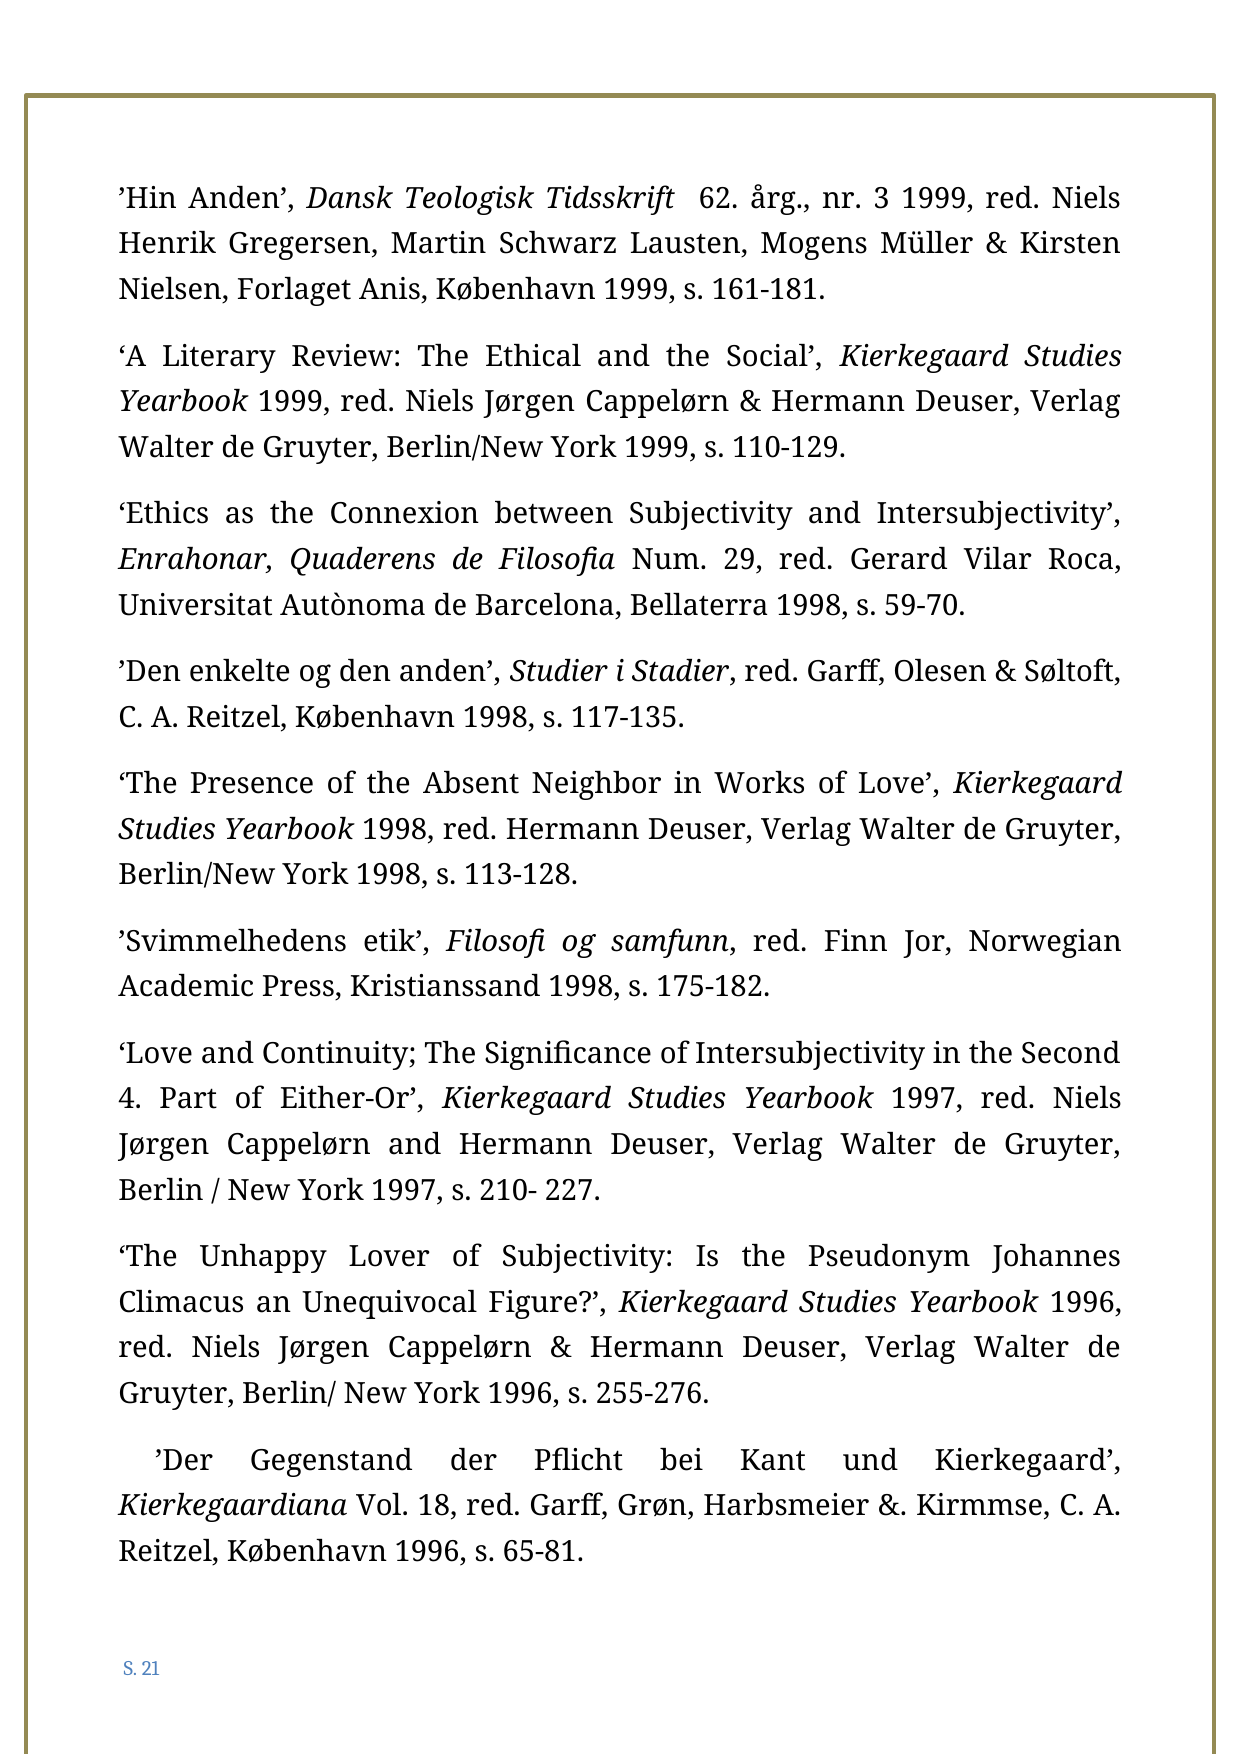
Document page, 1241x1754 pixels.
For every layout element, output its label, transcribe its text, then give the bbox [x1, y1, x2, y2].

text ’Den enkelte og den anden’, Studier i Stadier, red. Garff, Olesen & Søltoft, C. A. Reitzel, København 1998, s. 117-135. [118, 650, 1122, 736]
text ‘Ethics as the Connexion between Subjectivity and Intersubjectivity’, Enrahonar, Quaderens de Filosofia Num. 29, red. Gerard Vilar Roca, Universitat Autònoma de Barcelona, Bellaterra 1998, s. 59-70. [118, 493, 1122, 623]
text ’Svimmelhedens etik’, Filosofi og samfunn, red. Finn Jor, Norwegian Academic Press, Kristianssand 1998, s. 175-182. [118, 920, 1122, 1005]
text ‘A Literary Review: The Ethical and the Social’, Kierkegaard Studies Yearbook 1999, red. Niels Jørgen Cappelørn & Hermann Deuser, Verlag Walter de Gruyter, Berlin/New York 1999, s. 110-129. [118, 335, 1122, 466]
text ‘The Unhappy Lover of Subjectivity: Is the Pseudonym Johannes Climacus an Unequivocal Figure?’, Kierkegaard Studies Yearbook 1996, red. Niels Jørgen Cappelørn & Hermann Deuser, Verlag Walter de Gruyter, Berlin/ New York 1996, s. 255-276. [118, 1236, 1122, 1412]
text ‘The Presence of the Absent Neighbor in Works of Love’, Kierkegaard Studies Yearbook 1998, red. Hermann Deuser, Verlag Walter de Gruyter, Berlin/New York 1998, s. 113-128. [118, 762, 1122, 893]
text ’Hin Anden’, Dansk Teologisk Tidsskrift 62. årg., nr. 3 1999, red. Niels Henrik Gregersen, Martin Schwarz Lausten, Mogens Müller & Kirsten Nielsen, Forlaget Anis, København 1999, s. 161-181. [118, 177, 1122, 308]
text ’Der Gegenstand der Pflicht bei Kant und Kierkegaard’, Kierkegaardiana Vol. 18, red. Garff, Grøn, Harbsmeier &. Kirmmse, C. A. Reitzel, København 1996, s. 65-81. [118, 1439, 1122, 1570]
text ‘Love and Continuity; The Significance of Intersubjectivity in the Second 4. Part of Either-Or’, Kierkegaard Studies Yearbook 1997, red. Niels Jørgen Cappelørn and Hermann Deuser, Verlag Walter de Gruyter, Berlin / New York 1997, s. 210- 227. [118, 1032, 1122, 1209]
